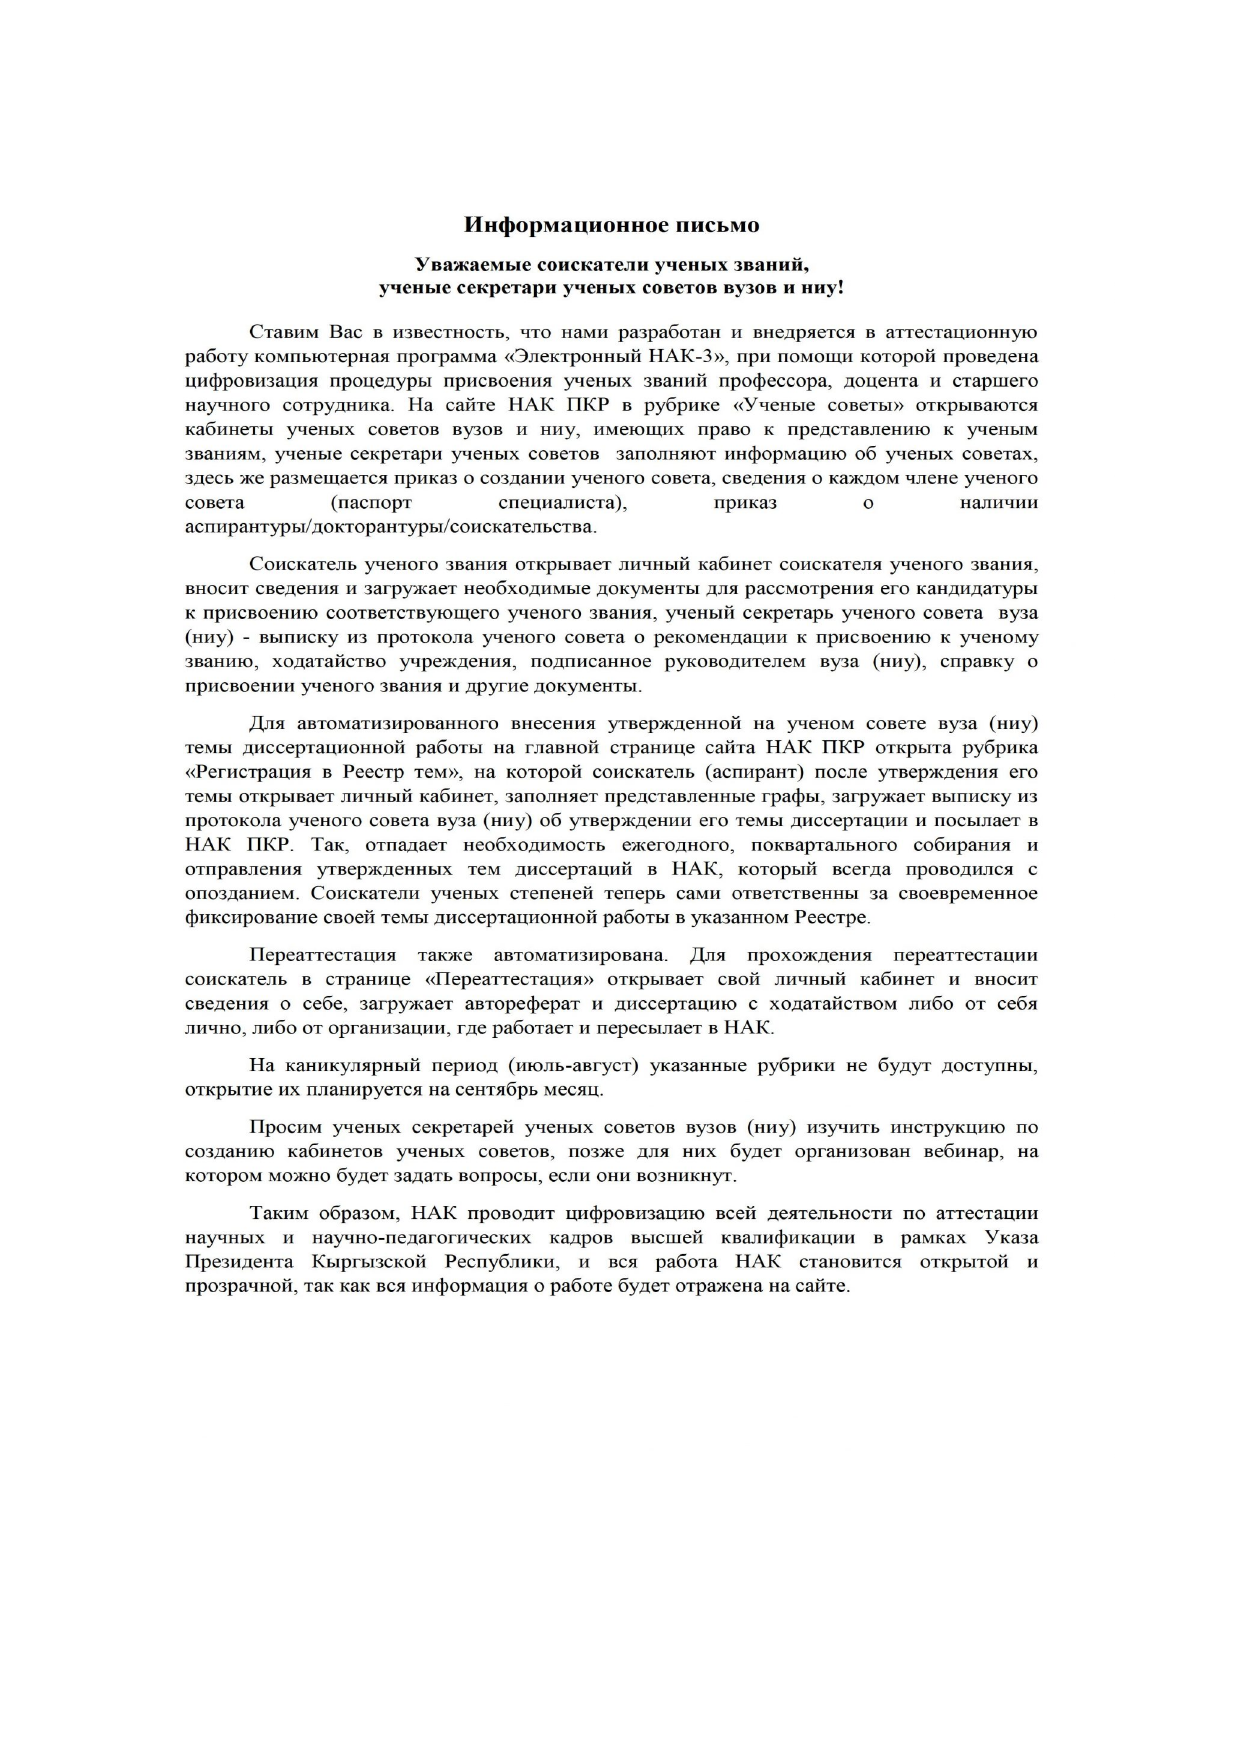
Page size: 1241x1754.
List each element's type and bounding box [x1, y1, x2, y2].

picture [29, 118, 1116, 1493]
